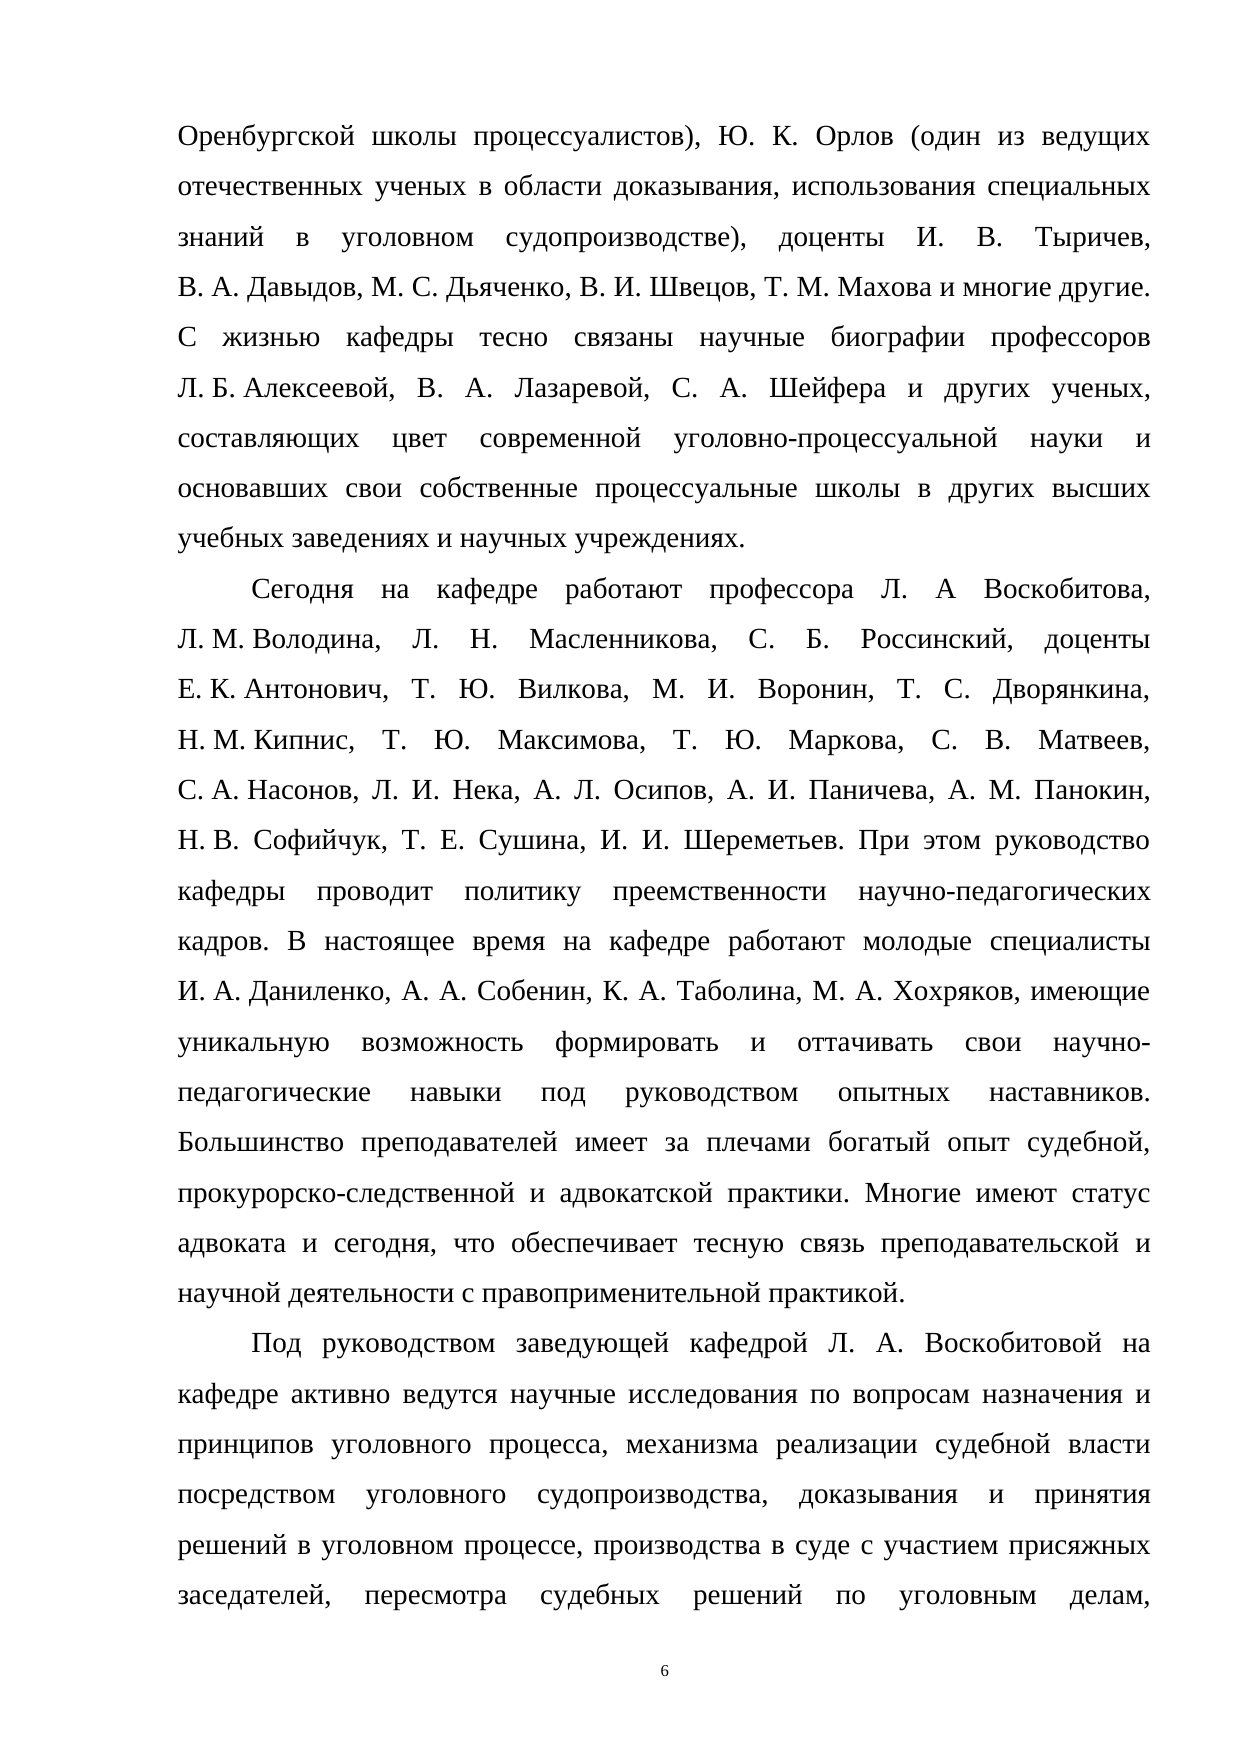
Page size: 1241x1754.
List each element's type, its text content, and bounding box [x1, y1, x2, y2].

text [177, 1326, 1152, 1611]
text Сегодня на кафедре работают профессора Л. А Воскобитова, Л. М. Володина, Л. Н. Масленникова, С. Б. Россинский, доценты Е. К. Антонович, Т. Ю. Вилкова, М. И. Воронин, Т. С. Дворянкина, Н. М. Кипнис, Т. Ю. Максимова, Т. Ю. Маркова, С. В. Матвеев, С. А. Насонов, Л. И. Нека, А. Л. Осипов, А. И. Паничева, А. М. Панокин, Н. В. Софийчук, Т. Е. Сушина, И. И. Шереметьев. При этом руководство кафедры проводит политику преемственности научно-педагогических кадров. В настоящее время на кафедре работают молодые специалисты И. А. Даниленко, А. А. Собенин, К. А. Таболина, М. А. Хохряков, имеющие уникальную возможность формировать и оттачивать свои научно-педагогические навыки под руководством опытных наставников. Большинство преподавателей имеет за плечами богатый опыт судебной, прокурорско-следственной и адвокатской практики. Многие имеют статус адвоката и сегодня, что обеспечивает тесную связь преподавательской и научной деятельности с правоприменительной практикой. [177, 571, 1152, 1309]
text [177, 118, 1152, 554]
